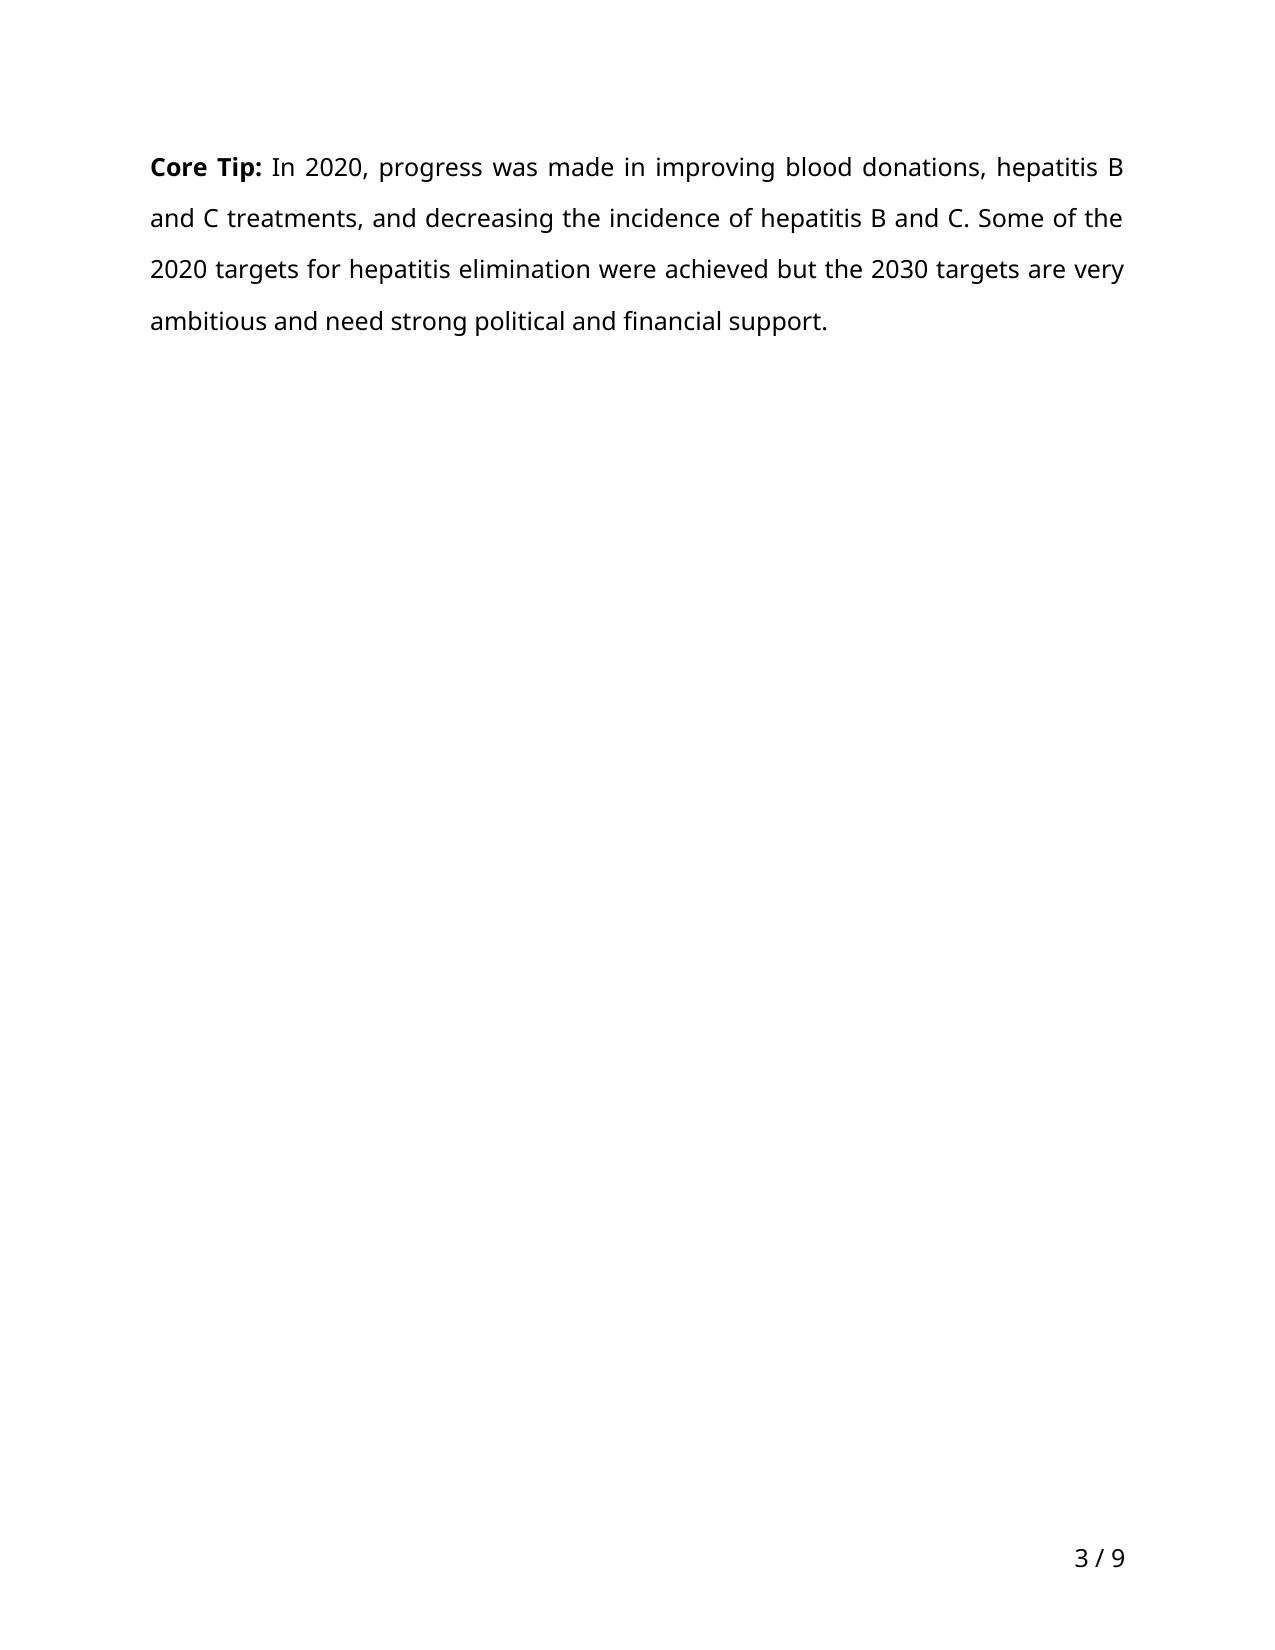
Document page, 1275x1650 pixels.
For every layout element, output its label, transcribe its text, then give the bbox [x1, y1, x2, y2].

text Core Tip: In 2020, progress was made in improving blood donations, hepatitis B and C treatments, and decreasing the incidence of hepatitis B and C. Some of the 2020 targets for hepatitis elimination were achieved but the 2030 targets are very ambitious and need strong political and financial support. [150, 150, 1125, 337]
